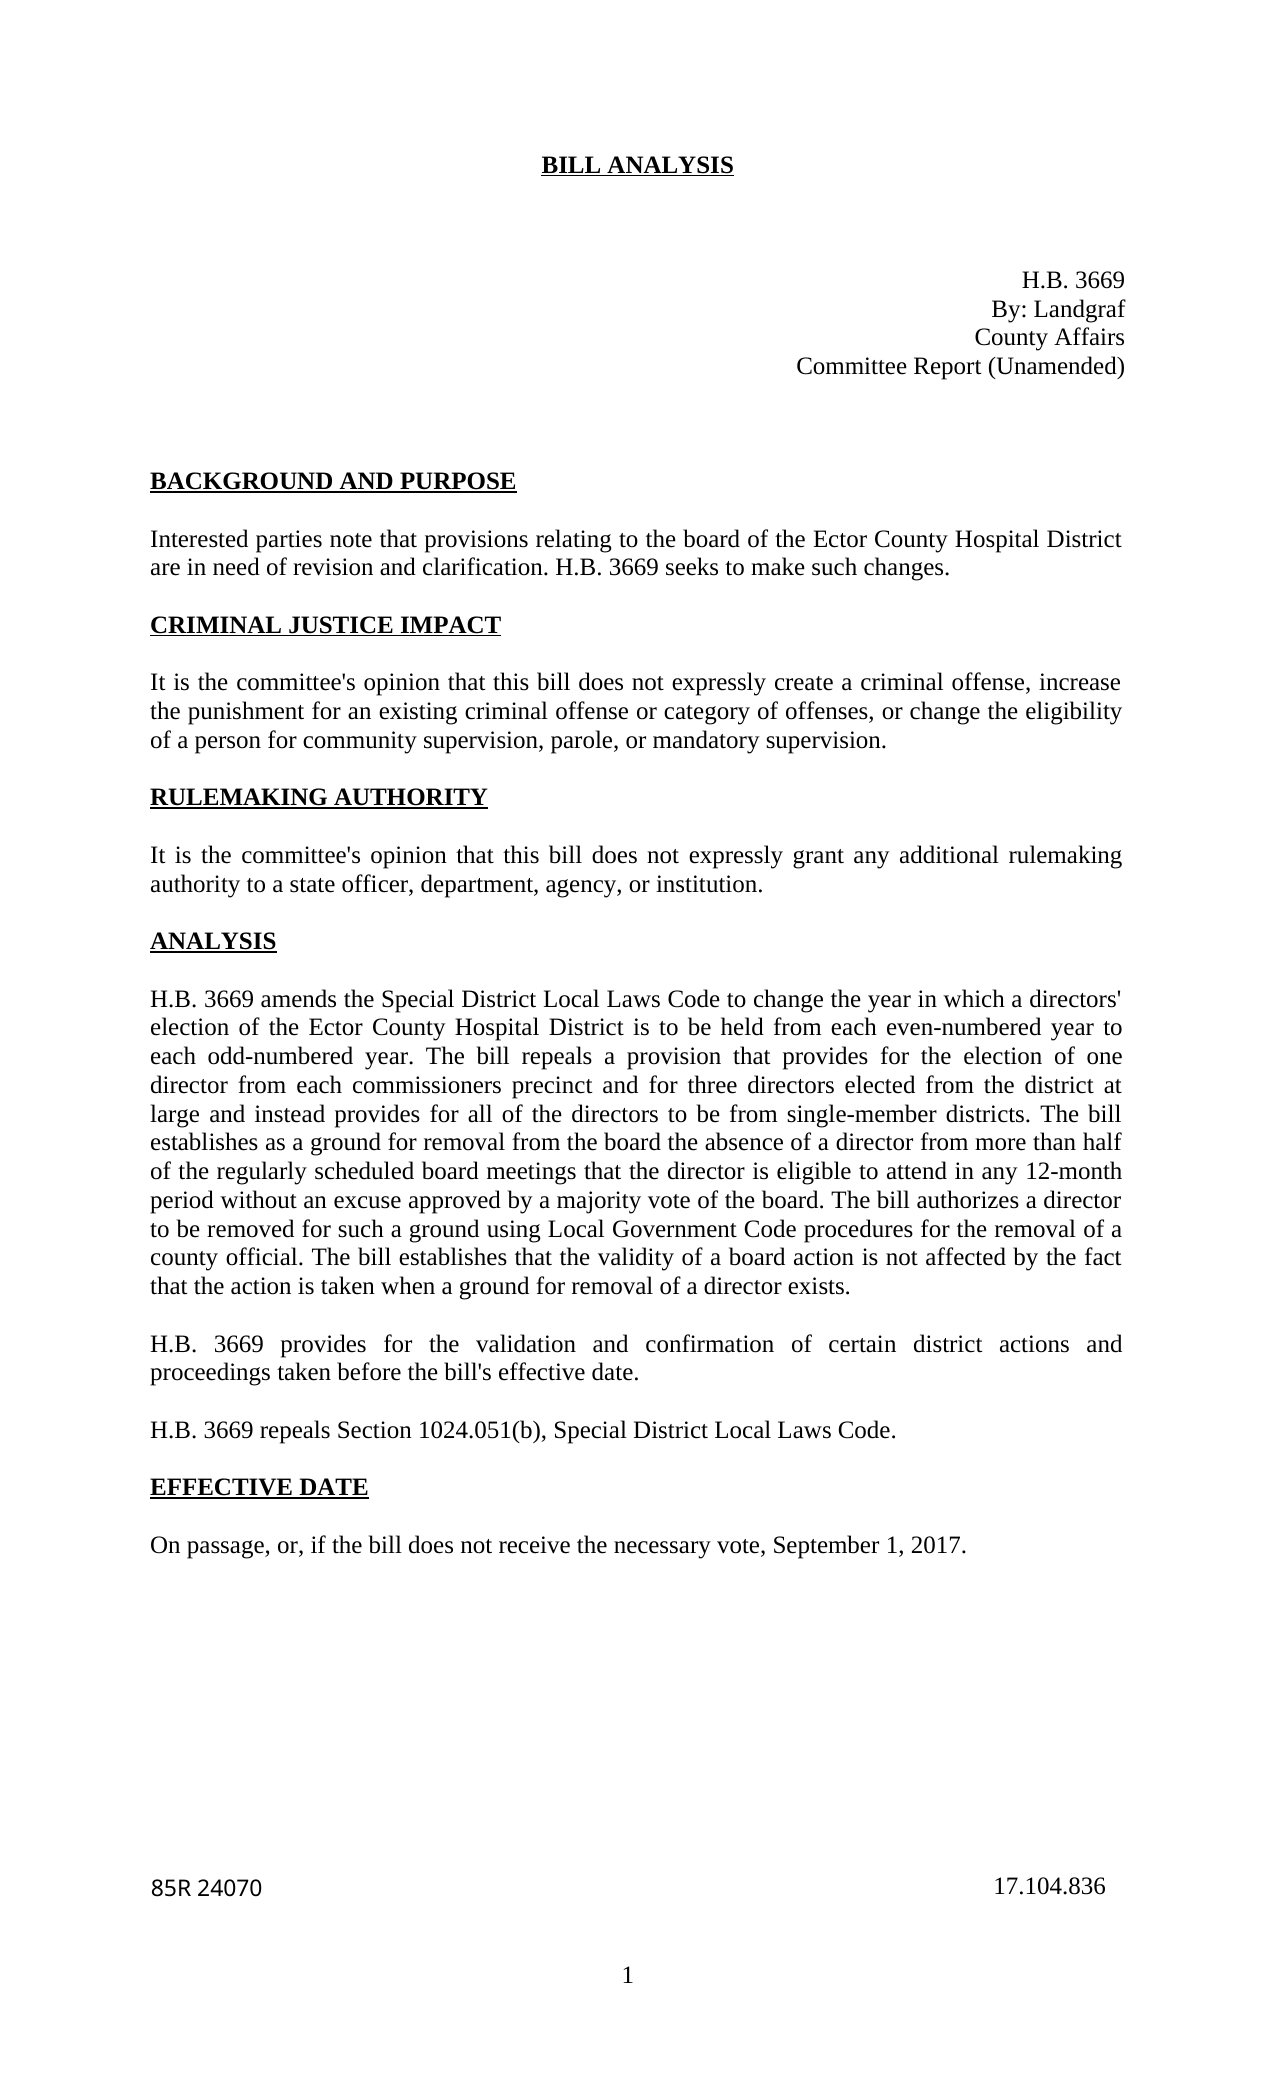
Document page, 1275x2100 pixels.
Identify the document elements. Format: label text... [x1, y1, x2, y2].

table_cell EFFECTIVE DATE On passage, or, if the bill does not receive the necessary vote, September 1, 2017. [138, 1473, 1136, 1587]
table_header H.B. 3669 [139, 265, 1136, 294]
table_cell ANALYSIS H.B. 3669 amends the Special District Local Laws Code to change the year in which a directors' election of the Ector County Hospital District is to be held from each even-numbered year to each odd-numbered year. The bill repeals a provision that provides for the election of one director from each commissioners precinct and for three directors elected from the district at large and instead provides for all of the directors to be from single-member districts. The bill establishes as a ground for removal from the board the absence of a director from more than half of the regularly scheduled board meetings that the director is eligible to attend in any 12-month period without an excuse approved by a majority vote of the board. The bill authorizes a director to be removed for such a ground using Local Government Code procedures for the removal of a county official. The bill establishes that the validity of a board action is not affected by the fact that the action is taken when a ground for removal of a director exists. H.B. 3669 provides for the validation and confirmation of certain district actions and proceedings taken before the bill's effective date. H.B. 3669 repeals Section 1024.051(b), Special District Local Laws Code. [138, 926, 1136, 1472]
table_cell County Affairs [139, 323, 1136, 351]
table_cell CRIMINAL JUSTICE IMPACT It is the committee's opinion that this bill does not expressly create a criminal offense, increase the punishment for an existing criminal offense or category of offenses, or change the eligibility of a person for community supervision, parole, or mandatory supervision. [138, 610, 1136, 782]
table_cell RULEMAKING AUTHORITY It is the committee's opinion that this bill does not expressly grant any additional rulemaking authority to a state officer, department, agency, or institution. [138, 783, 1136, 926]
table_header BILL ANALYSIS [139, 150, 1136, 179]
table_cell Committee Report (Unamended) [139, 351, 1136, 380]
table_header BACKGROUND AND PURPOSE Interested parties note that provisions relating to the board of the Ector County Hospital District are in need of revision and clarification. H.B. 3669 seeks to make such changes. [138, 466, 1136, 610]
table_cell By: Landgraf [139, 294, 1136, 322]
